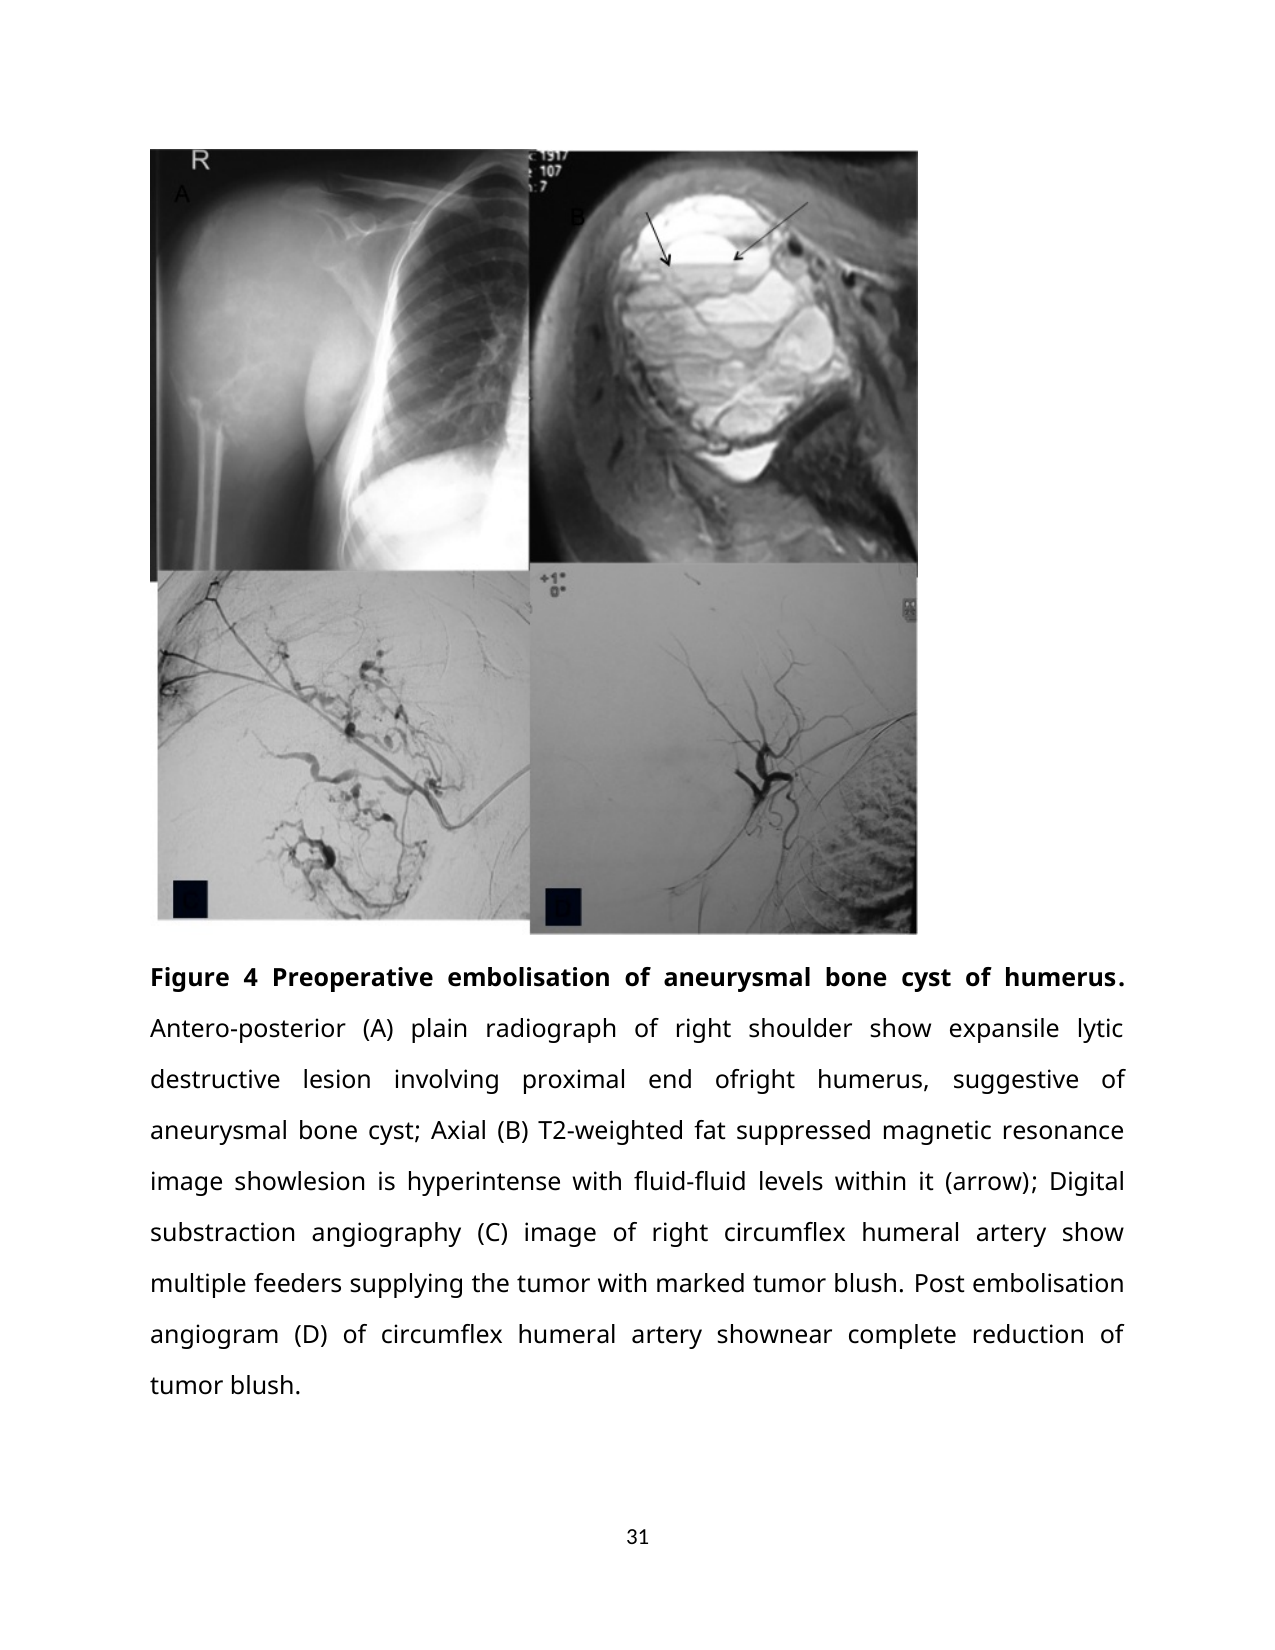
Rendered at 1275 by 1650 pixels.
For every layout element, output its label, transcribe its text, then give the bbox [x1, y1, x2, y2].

picture [150, 149, 918, 935]
text Figure 4 Preoperative embolisation of aneurysmal bone cyst of humerus. Antero-posterior (A) plain radiograph of right shoulder show expansile lytic destructive lesion involving proximal end ofright humerus, suggestive of aneurysmal bone cyst; Axial (B) T2-weighted fat suppressed magnetic resonance image showlesion is hyperintense with fluid-fluid levels within it (arrow); Digital substraction angiography (C) image of right circumflex humeral artery show multiple feeders supplying the tumor with marked tumor blush. Post embolisation angiogram (D) of circumflex humeral artery shownear complete reduction of tumor blush. [150, 959, 1125, 1402]
